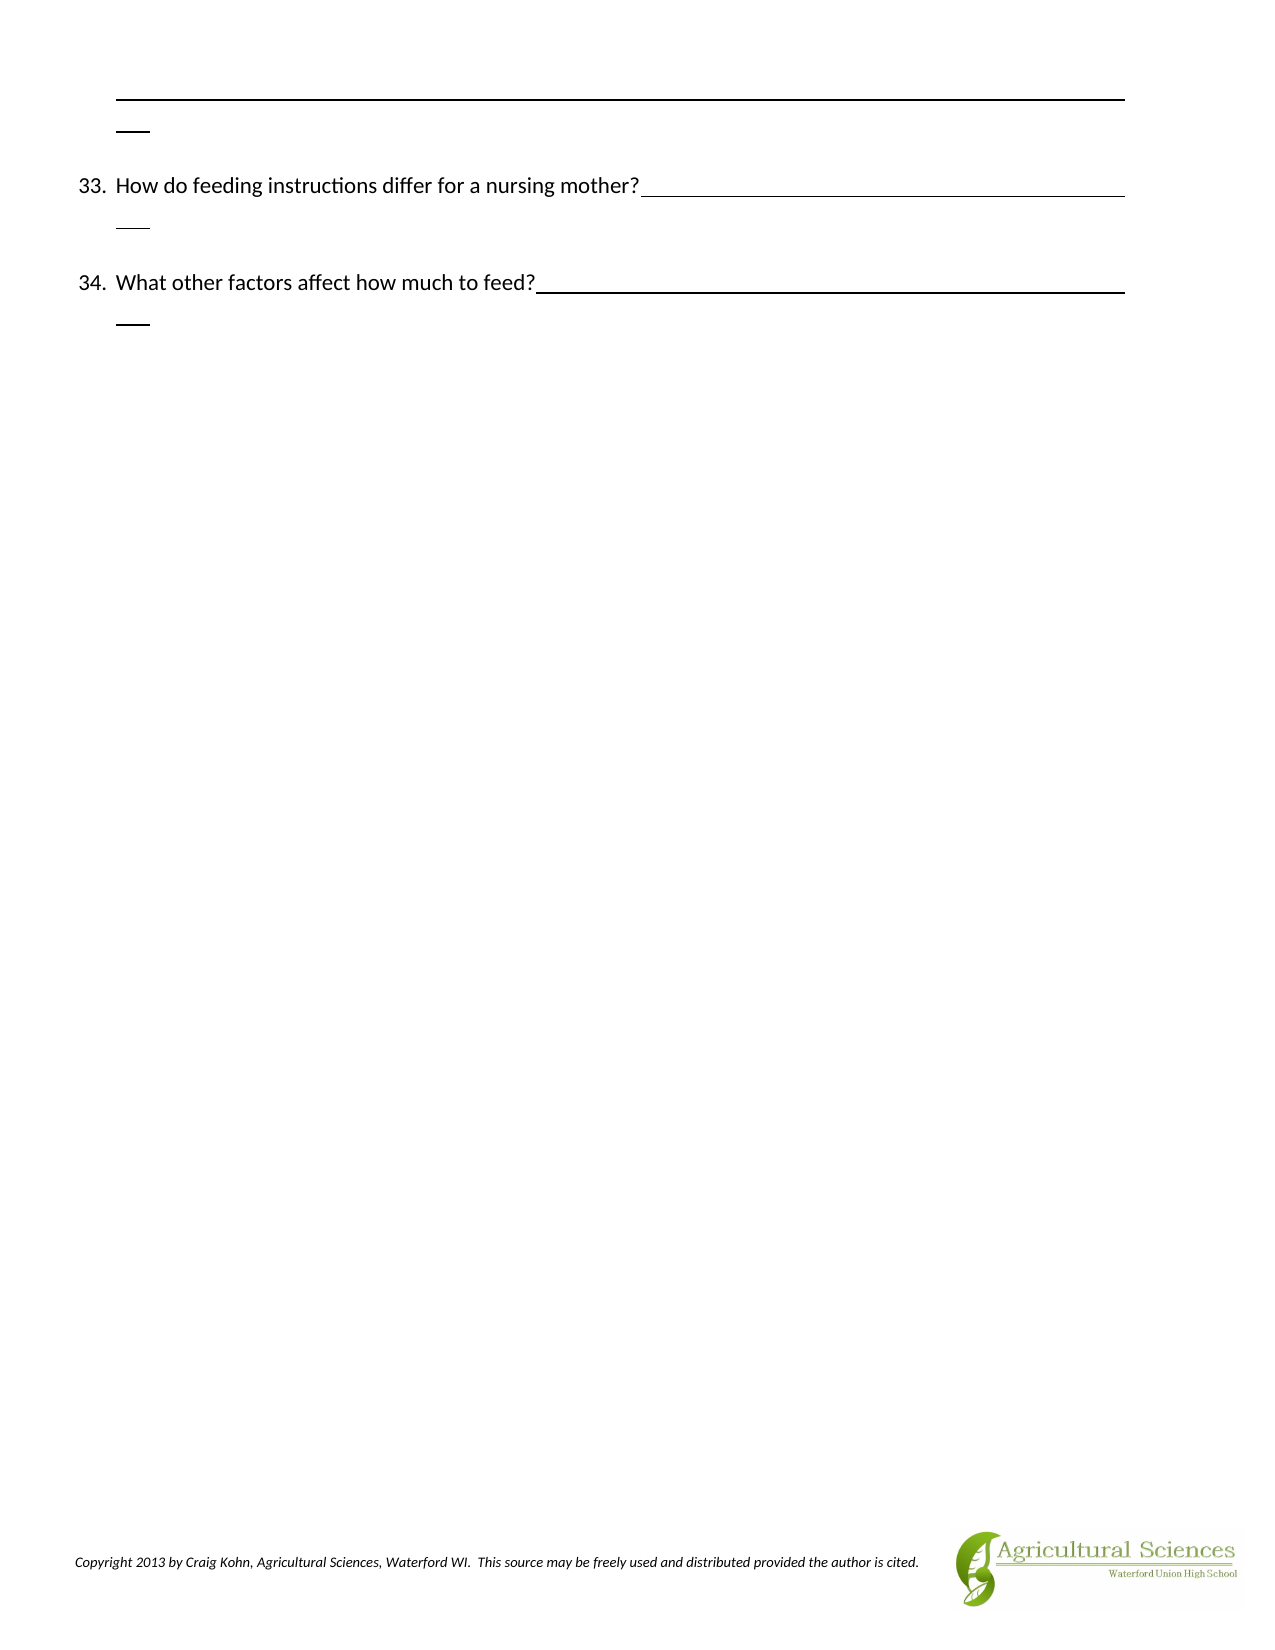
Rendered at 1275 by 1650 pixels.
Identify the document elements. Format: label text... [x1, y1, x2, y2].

list How do feeding instructions differ for a nursing mother? [78, 172, 1200, 264]
picture [949, 1526, 1246, 1611]
list What other factors affect how much to feed? [78, 268, 1200, 361]
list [78, 75, 1200, 167]
